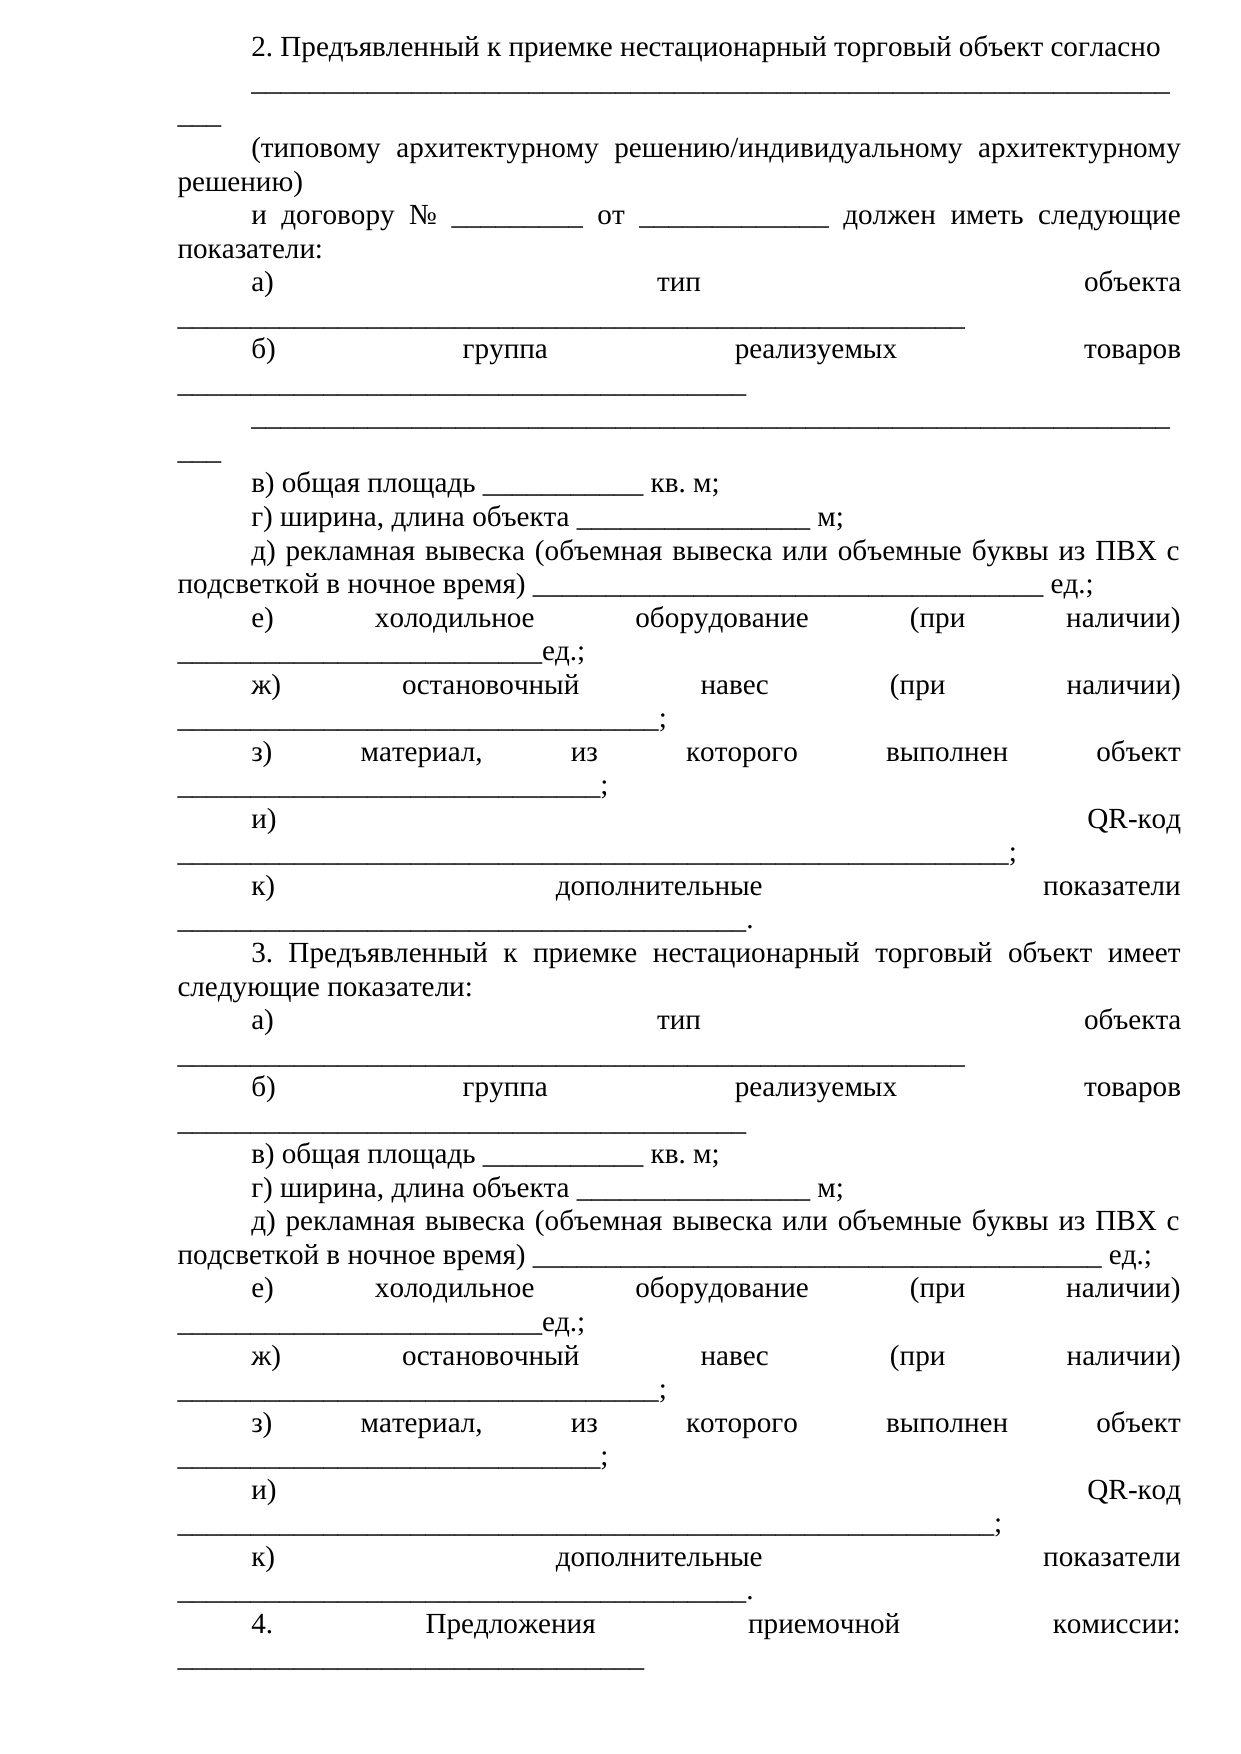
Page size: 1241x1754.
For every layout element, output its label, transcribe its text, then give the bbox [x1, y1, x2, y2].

text к) дополнительные показатели _______________________________________. [177, 1539, 1181, 1606]
text а) тип объекта ______________________________________________________ [177, 264, 1181, 331]
text е) холодильное оборудование (при наличии) _________________________ед.; [177, 600, 1181, 667]
text ж) остановочный навес (при наличии) _________________________________; [177, 667, 1181, 734]
text к) дополнительные показатели _______________________________________. [177, 868, 1181, 935]
text е) холодильное оборудование (при наличии) _________________________ед.; [177, 1271, 1181, 1338]
text д) рекламная вывеска (объемная вывеска или объемные буквы из ПВХ с подсветкой в ночное время) _______________________________________ ед.; [177, 1203, 1181, 1271]
text ж) остановочный навес (при наличии) _________________________________; [177, 1338, 1181, 1405]
text в) общая площадь ___________ кв. м; [177, 466, 1181, 499]
text 4. Предложения приемочной комиссии: ________________________________ [177, 1606, 1181, 1673]
text и договору № _________ от _____________ должен иметь следующие показатели: [177, 197, 1181, 264]
text г) ширина, длина объекта ________________ м; [177, 499, 1181, 533]
text и) QR-код _________________________________________________________; [177, 801, 1181, 868]
text в) общая площадь ___________ кв. м; [177, 1136, 1181, 1170]
text г) ширина, длина объекта ________________ м; [177, 1170, 1181, 1203]
text 2. Предъявленный к приемке нестационарный торговый объект согласно [177, 29, 1181, 63]
text з) материал, из которого выполнен объект _____________________________; [177, 1405, 1181, 1472]
text д) рекламная вывеска (объемная вывеска или объемные буквы из ПВХ с подсветкой в ночное время) ___________________________________ ед.; [177, 533, 1181, 600]
text и) QR-код ________________________________________________________; [177, 1472, 1181, 1539]
text __________________________________________________________________ [177, 63, 1181, 130]
text а) тип объекта ______________________________________________________ [177, 1002, 1181, 1069]
text 3. Предъявленный к приемке нестационарный торговый объект имеет следующие показатели: [177, 935, 1181, 1002]
text б) группа реализуемых товаров _______________________________________ [177, 1069, 1181, 1136]
text (типовому архитектурному решению/индивидуальному архитектурному решению) [177, 130, 1181, 197]
text __________________________________________________________________ [177, 398, 1181, 466]
text б) группа реализуемых товаров _______________________________________ [177, 331, 1181, 398]
text з) материал, из которого выполнен объект _____________________________; [177, 734, 1181, 801]
